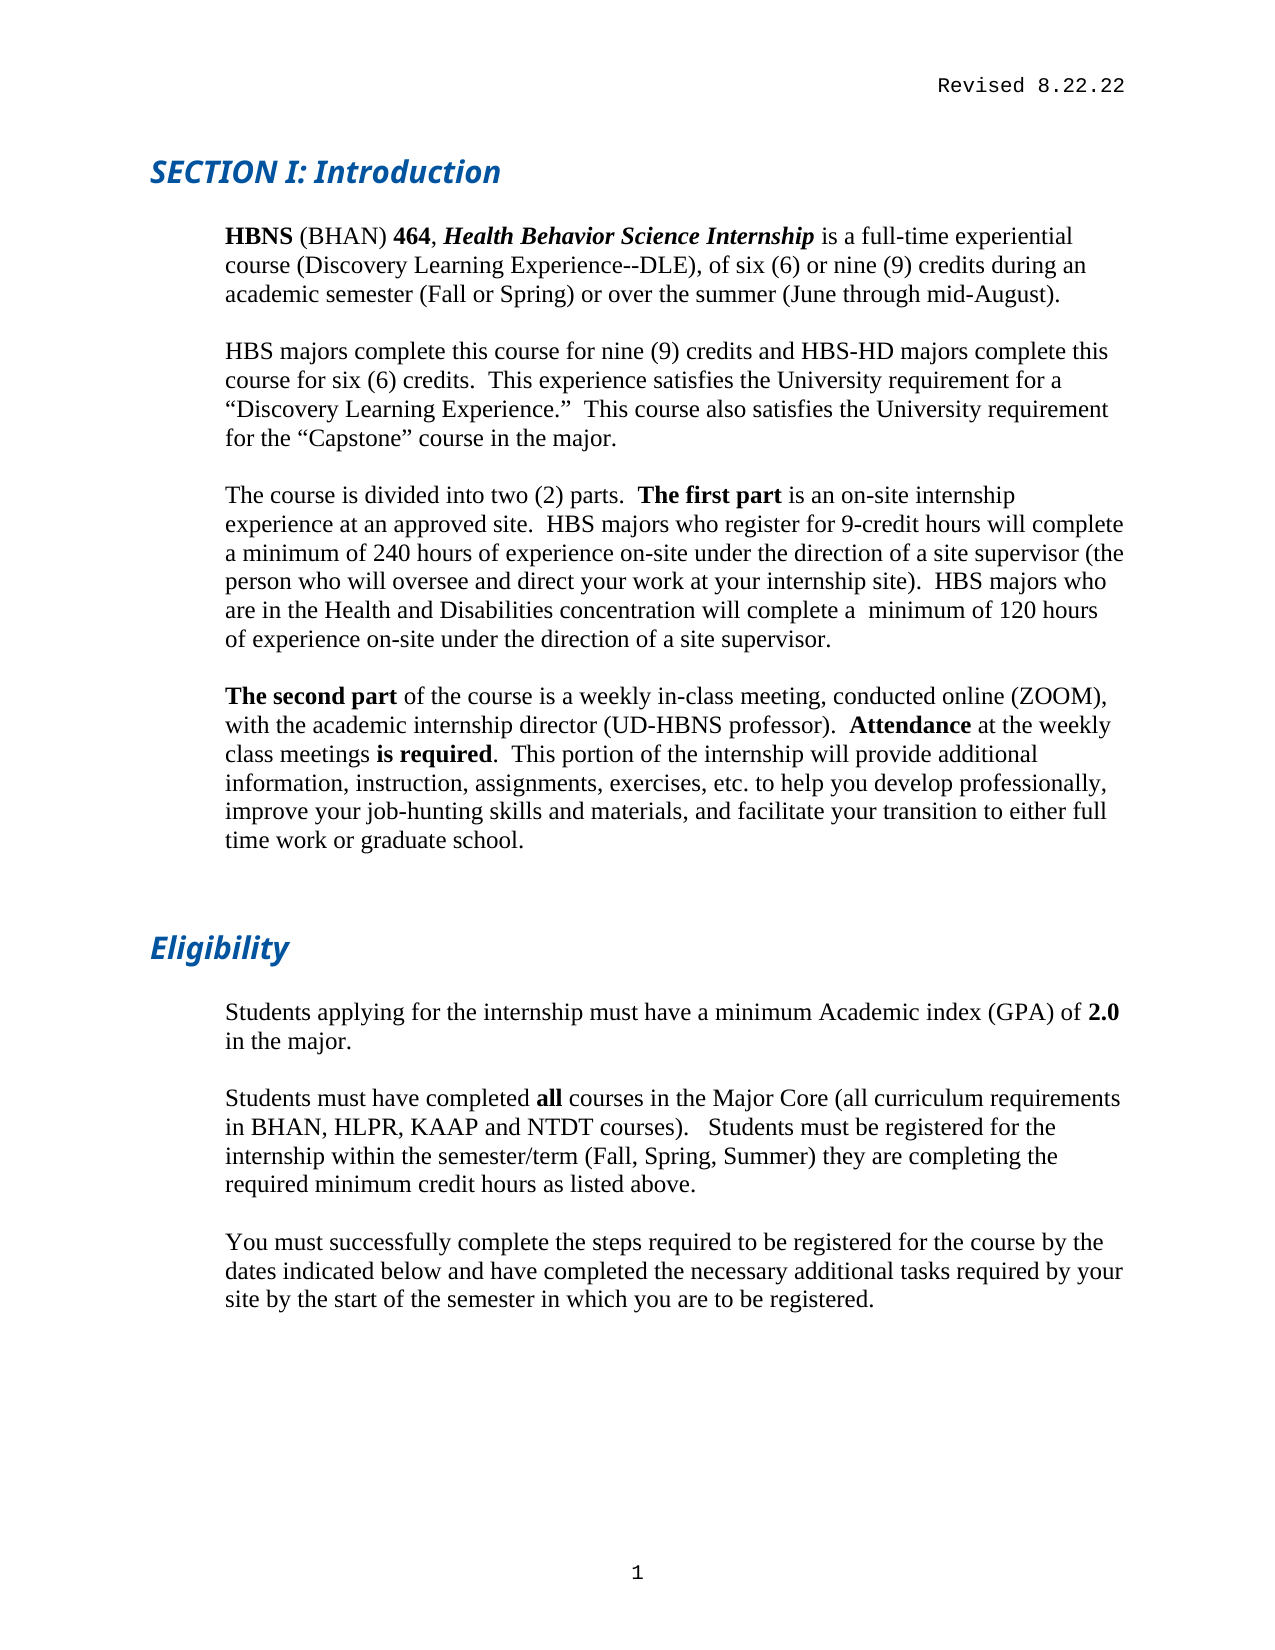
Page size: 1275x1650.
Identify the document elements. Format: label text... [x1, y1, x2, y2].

text Eligibility [150, 926, 1125, 968]
text The second part of the course is a weekly in-class meeting, conducted online (ZOOM), with the academic internship director (UD-HBNS professor). Attendance at the weekly class meetings is required. This portion of the internship will provide additional information, instruction, assignments, exercises, etc. to help you develop professionally, improve your job-hunting skills and materials, and facilitate your transition to either full time work or graduate school. [225, 681, 1125, 854]
text SECTION I: Introduction [150, 150, 1125, 193]
text You must successfully complete the steps required to be registered for the course by the dates indicated below and have completed the necessary additional tasks required by your site by the start of the semester in which you are to be registered. [225, 1227, 1125, 1313]
text Students must have completed all courses in the Major Core (all curriculum requirements in BHAN, HLPR, KAAP and NTDT courses). Students must be registered for the internship within the semester/term (Fall, Spring, Summer) they are completing the required minimum credit hours as listed above. [225, 1083, 1125, 1198]
text Students applying for the internship must have a minimum Academic index (GPA) of 2.0 in the major. [225, 997, 1125, 1054]
text The course is divided into two (2) parts. The first part is an on-site internship experience at an approved site. HBS majors who register for 9-credit hours will complete a minimum of 240 hours of experience on-site under the direction of a site supervisor (the person who will oversee and direct your work at your internship site). HBS majors who are in the Health and Disabilities concentration will complete a minimum of 120 hours of experience on-site under the direction of a site supervisor. [225, 480, 1125, 653]
text HBS majors complete this course for nine (9) credits and HBS-HD majors complete this course for six (6) credits. This experience satisfies the University requirement for a “Discovery Learning Experience.” This course also satisfies the University requirement for the “Capstone” course in the major. [225, 336, 1125, 451]
text HBNS (BHAN) 464, Health Behavior Science Internship is a full-time experiential course (Discovery Learning Experience--DLE), of six (6) or nine (9) credits during an academic semester (Fall or Spring) or over the summer (June through mid-August). [225, 221, 1125, 308]
